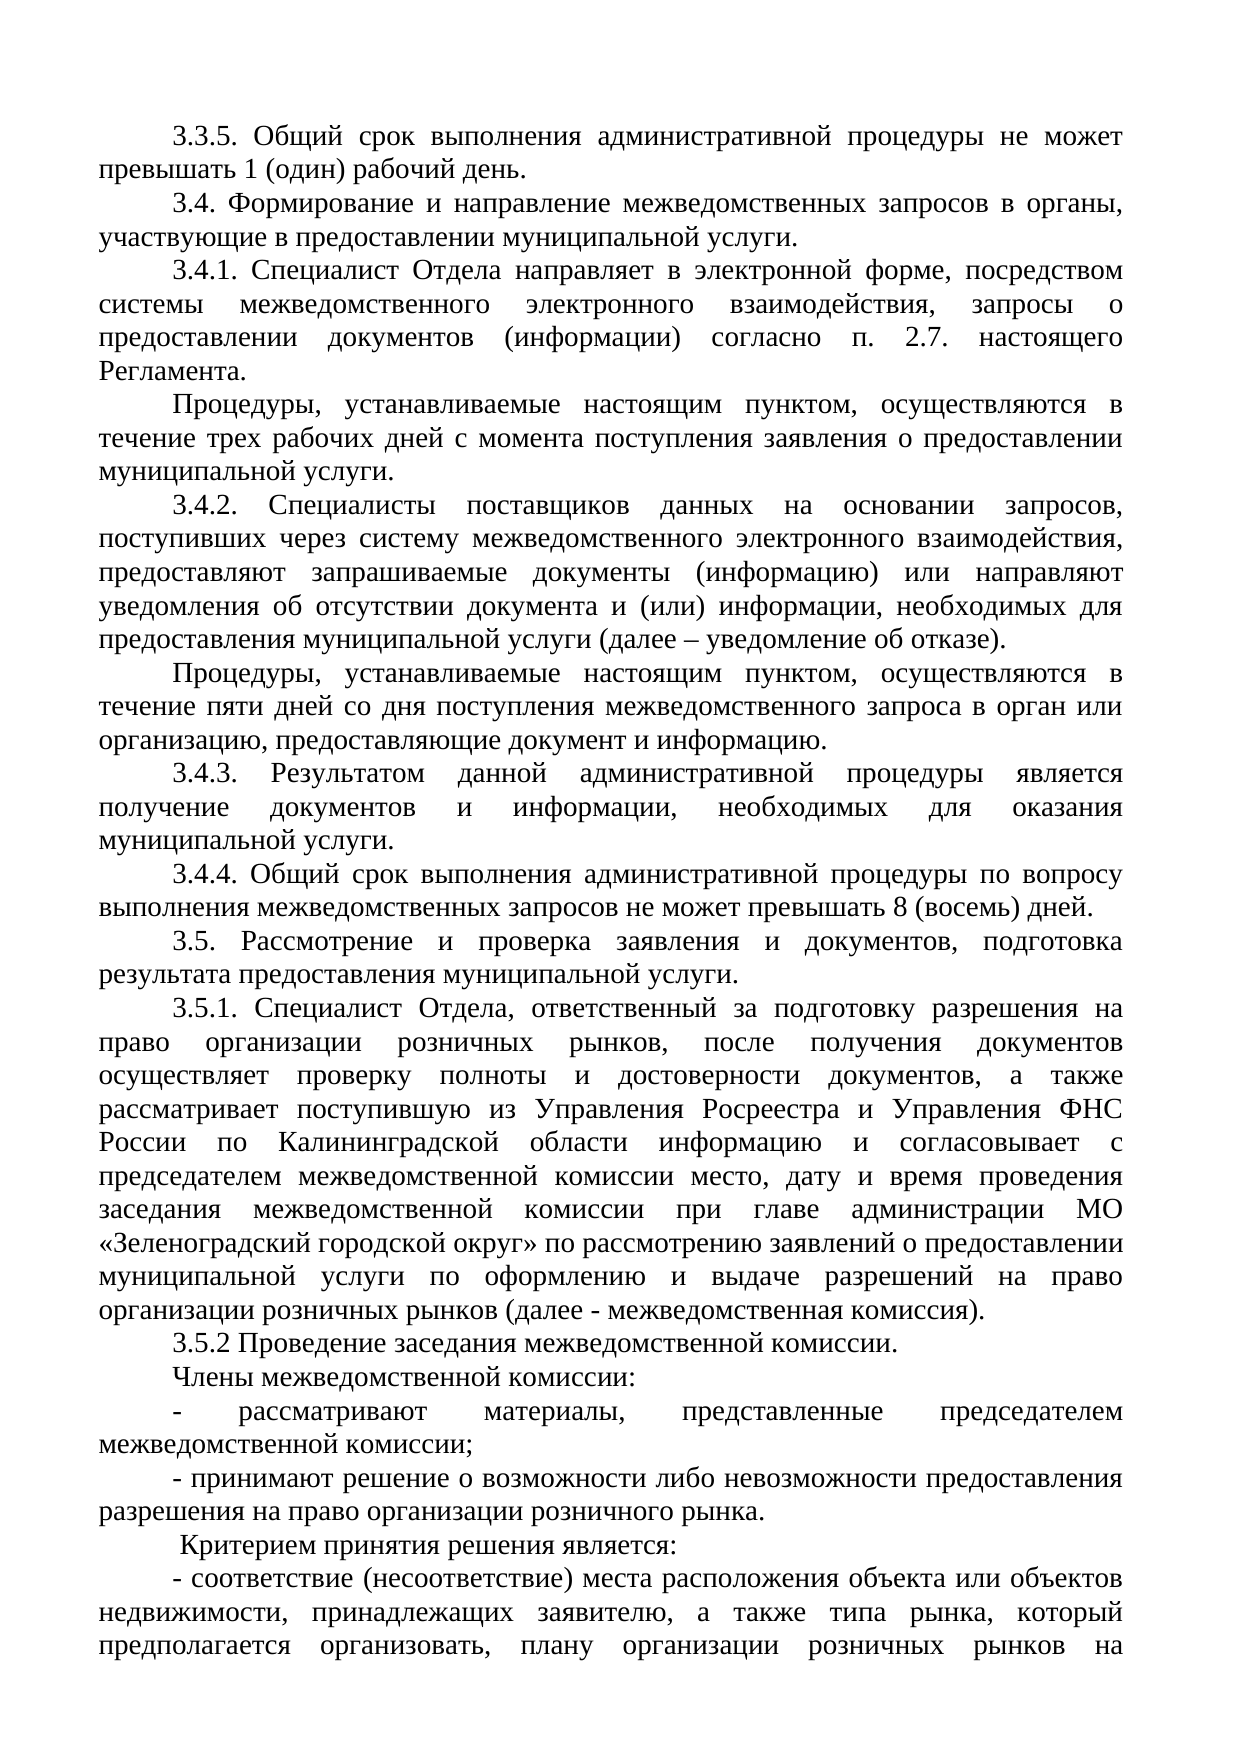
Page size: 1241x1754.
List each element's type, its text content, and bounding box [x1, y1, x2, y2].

text 3.5.2 Проведение заседания межведомственной комиссии. [98, 1326, 1124, 1359]
text 3.5. Рассмотрение и проверка заявления и документов, подготовка результата предоставления муниципальной услуги. [98, 923, 1124, 990]
text 3.5.1. Специалист Отдела, ответственный за подготовку разрешения на право организации розничных рынков, после получения документов осуществляет проверку полноты и достоверности документов, а также рассматривает поступившую из Управления Росреестра и Управления ФНС России по Калининградской области информацию и согласовывает с председателем межведомственной комиссии место, дату и время проведения заседания межведомственной комиссии при главе администрации МО «Зеленоградский городской округ» по рассмотрению заявлений о предоставлении муниципальной услуги по оформлению и выдаче разрешений на право организации розничных рынков (далее - межведомственная комиссия). [98, 990, 1124, 1326]
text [98, 1560, 1124, 1661]
text 3.4. Формирование и направление межведомственных запросов в органы, участвующие в предоставлении муниципальной услуги. [98, 185, 1124, 252]
text 3.4.4. Общий срок выполнения административной процедуры по вопросу выполнения межведомственных запросов не может превышать 8 (восемь) дней. [98, 856, 1124, 923]
text Члены межведомственной комиссии: [98, 1359, 1124, 1393]
text 3.4.3. Результатом данной административной процедуры является получение документов и информации, необходимых для оказания муниципальной услуги. [98, 755, 1124, 856]
text Процедуры, устанавливаемые настоящим пунктом, осуществляются в течение трех рабочих дней с момента поступления заявления о предоставлении муниципальной услуги. [98, 386, 1124, 487]
text 3.4.1. Специалист Отдела направляет в электронной форме, посредством системы межведомственного электронного взаимодействия, запросы о предоставлении документов (информации) согласно п. 2.7. настоящего Регламента. [98, 252, 1124, 386]
text - рассматривают материалы, представленные председателем межведомственной комиссии; [98, 1393, 1124, 1460]
text Критерием принятия решения является: [98, 1527, 1124, 1560]
text 3.4.2. Специалисты поставщиков данных на основании запросов, поступивших через систему межведомственного электронного взаимодействия, предоставляют запрашиваемые документы (информацию) или направляют уведомления об отсутствии документа и (или) информации, необходимых для предоставления муниципальной услуги (далее – уведомление об отказе). [98, 487, 1124, 655]
text Процедуры, устанавливаемые настоящим пунктом, осуществляются в течение пяти дней со дня поступления межведомственного запроса в орган или организацию, предоставляющие документ и информацию. [98, 655, 1124, 755]
text - принимают решение о возможности либо невозможности предоставления разрешения на право организации розничного рынка. [98, 1460, 1124, 1527]
text 3.3.5. Общий срок выполнения административной процедуры не может превышать 1 (один) рабочий день. [98, 118, 1124, 185]
